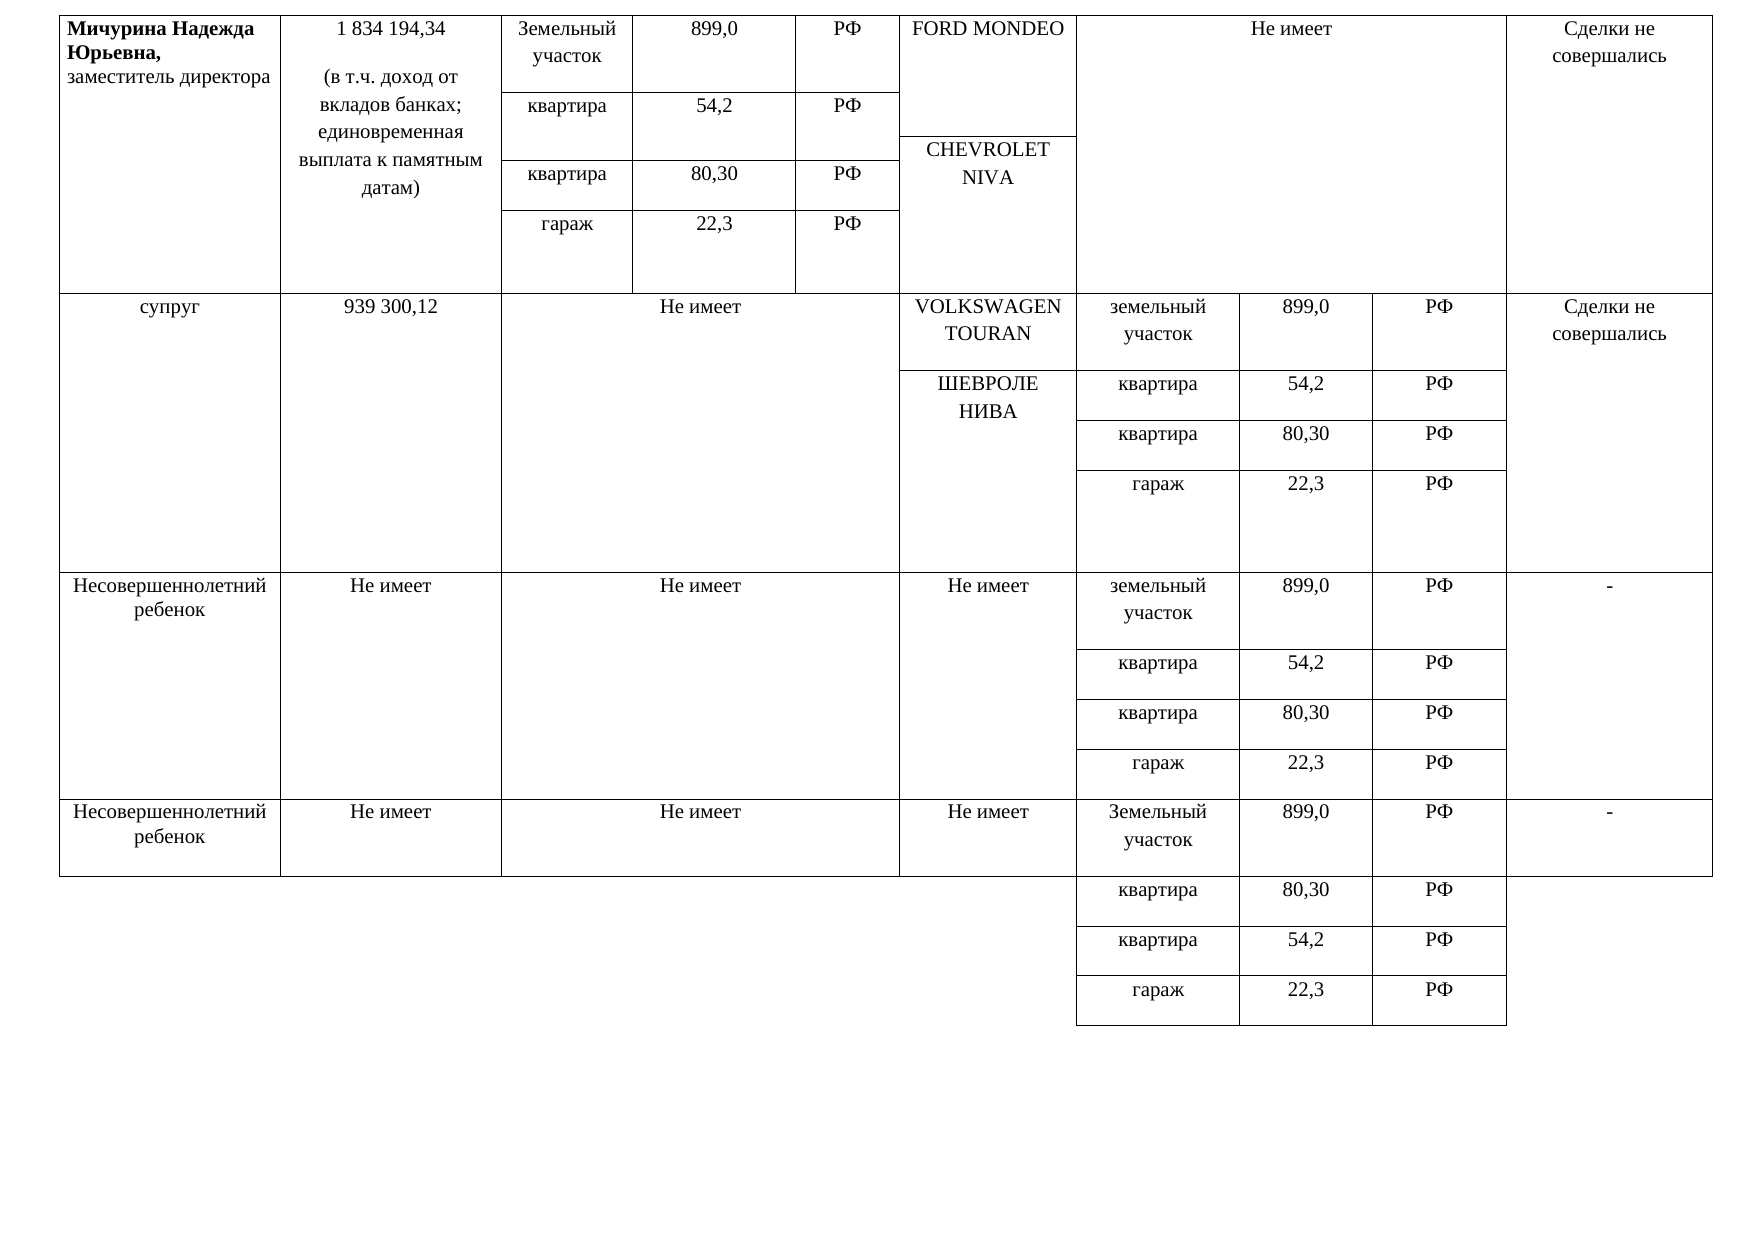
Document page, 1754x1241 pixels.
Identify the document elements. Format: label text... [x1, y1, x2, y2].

table_cell земельный участок [1077, 573, 1239, 649]
table_cell квартира [1077, 650, 1239, 699]
table_cell квартира [502, 93, 632, 160]
table_cell квартира [502, 161, 632, 210]
table_cell 899,0 [1240, 800, 1372, 876]
table_cell РФ [1373, 976, 1506, 1025]
table_cell гараж [1077, 976, 1239, 1025]
table_cell 939 300,12 [281, 294, 501, 572]
table_cell Сделки не совершались [1507, 294, 1712, 572]
table_cell - [1507, 573, 1712, 798]
table_cell 80,30 [1240, 700, 1372, 749]
table_cell РФ [1373, 471, 1506, 572]
table_cell РФ [796, 211, 899, 292]
table_cell РФ [796, 16, 899, 92]
table_cell 899,0 [1240, 294, 1372, 370]
table_cell РФ [1373, 421, 1506, 469]
table_cell Не имеет [502, 294, 899, 572]
table_cell VOLKSWAGEN TOURAN [900, 294, 1076, 370]
table_cell 22,3 [1240, 750, 1372, 798]
table_cell Не имеет [900, 800, 1076, 876]
table_cell квартира [1077, 700, 1239, 749]
table_cell РФ [1373, 371, 1506, 420]
table_cell 22,3 [1240, 471, 1372, 572]
table_cell 22,3 [633, 211, 795, 292]
table_cell 54,2 [633, 93, 795, 160]
table_cell 54,2 [1240, 650, 1372, 699]
table_cell РФ [796, 93, 899, 160]
table_cell РФ [1373, 700, 1506, 749]
table_cell гараж [1077, 750, 1239, 798]
table_cell Несовершеннолетний ребенок [60, 800, 280, 876]
table_cell Не имеет [502, 573, 899, 798]
table_cell 899,0 [633, 16, 795, 92]
table_cell - [1507, 800, 1712, 876]
table_cell земельный участок [1077, 294, 1239, 370]
table_cell Не имеет [281, 573, 501, 798]
table_cell 80,30 [633, 161, 795, 210]
table_cell квартира [1077, 877, 1239, 926]
table_cell РФ [1373, 573, 1506, 649]
table_cell гараж [502, 211, 632, 292]
table_cell РФ [1373, 800, 1506, 876]
table_cell РФ [796, 161, 899, 210]
table_cell Не имеет [900, 573, 1076, 798]
table_cell 80,30 [1240, 877, 1372, 926]
table_cell Несовершеннолетний ребенок [60, 573, 280, 798]
table_cell 54,2 [1240, 927, 1372, 975]
table_cell Не имеет [502, 800, 899, 876]
table_cell РФ [1373, 927, 1506, 975]
table_cell Сделки не совершались [1507, 16, 1712, 292]
table_cell РФ [1373, 750, 1506, 798]
table_cell квартира [1077, 927, 1239, 975]
table_cell 54,2 [1240, 371, 1372, 420]
table_cell CHEVROLET NIVA [900, 137, 1076, 292]
table_cell супруг [60, 294, 280, 572]
table_cell Земельный участок [1077, 800, 1239, 876]
table_cell 80,30 [1240, 421, 1372, 469]
table_cell 899,0 [1240, 573, 1372, 649]
table_cell квартира [1077, 371, 1239, 420]
table_cell Земельный участок [502, 16, 632, 92]
table_cell 1 834 194,34 (в т.ч. доход от вкладов банках; единовременная выплата к памятным датам) [281, 16, 501, 292]
table_cell 22,3 [1240, 976, 1372, 1025]
table_cell РФ [1373, 877, 1506, 926]
table_cell Мичурина Надежда Юрьевна, заместитель директора [60, 16, 280, 292]
table_cell Не имеет [1077, 16, 1506, 292]
table_cell Не имеет [281, 800, 501, 876]
table_cell FORD MONDEO [900, 16, 1076, 136]
table_cell ШЕВРОЛЕ НИВА [900, 371, 1076, 572]
table_cell РФ [1373, 650, 1506, 699]
table_cell квартира [1077, 421, 1239, 469]
table_cell РФ [1373, 294, 1506, 370]
table_cell гараж [1077, 471, 1239, 572]
